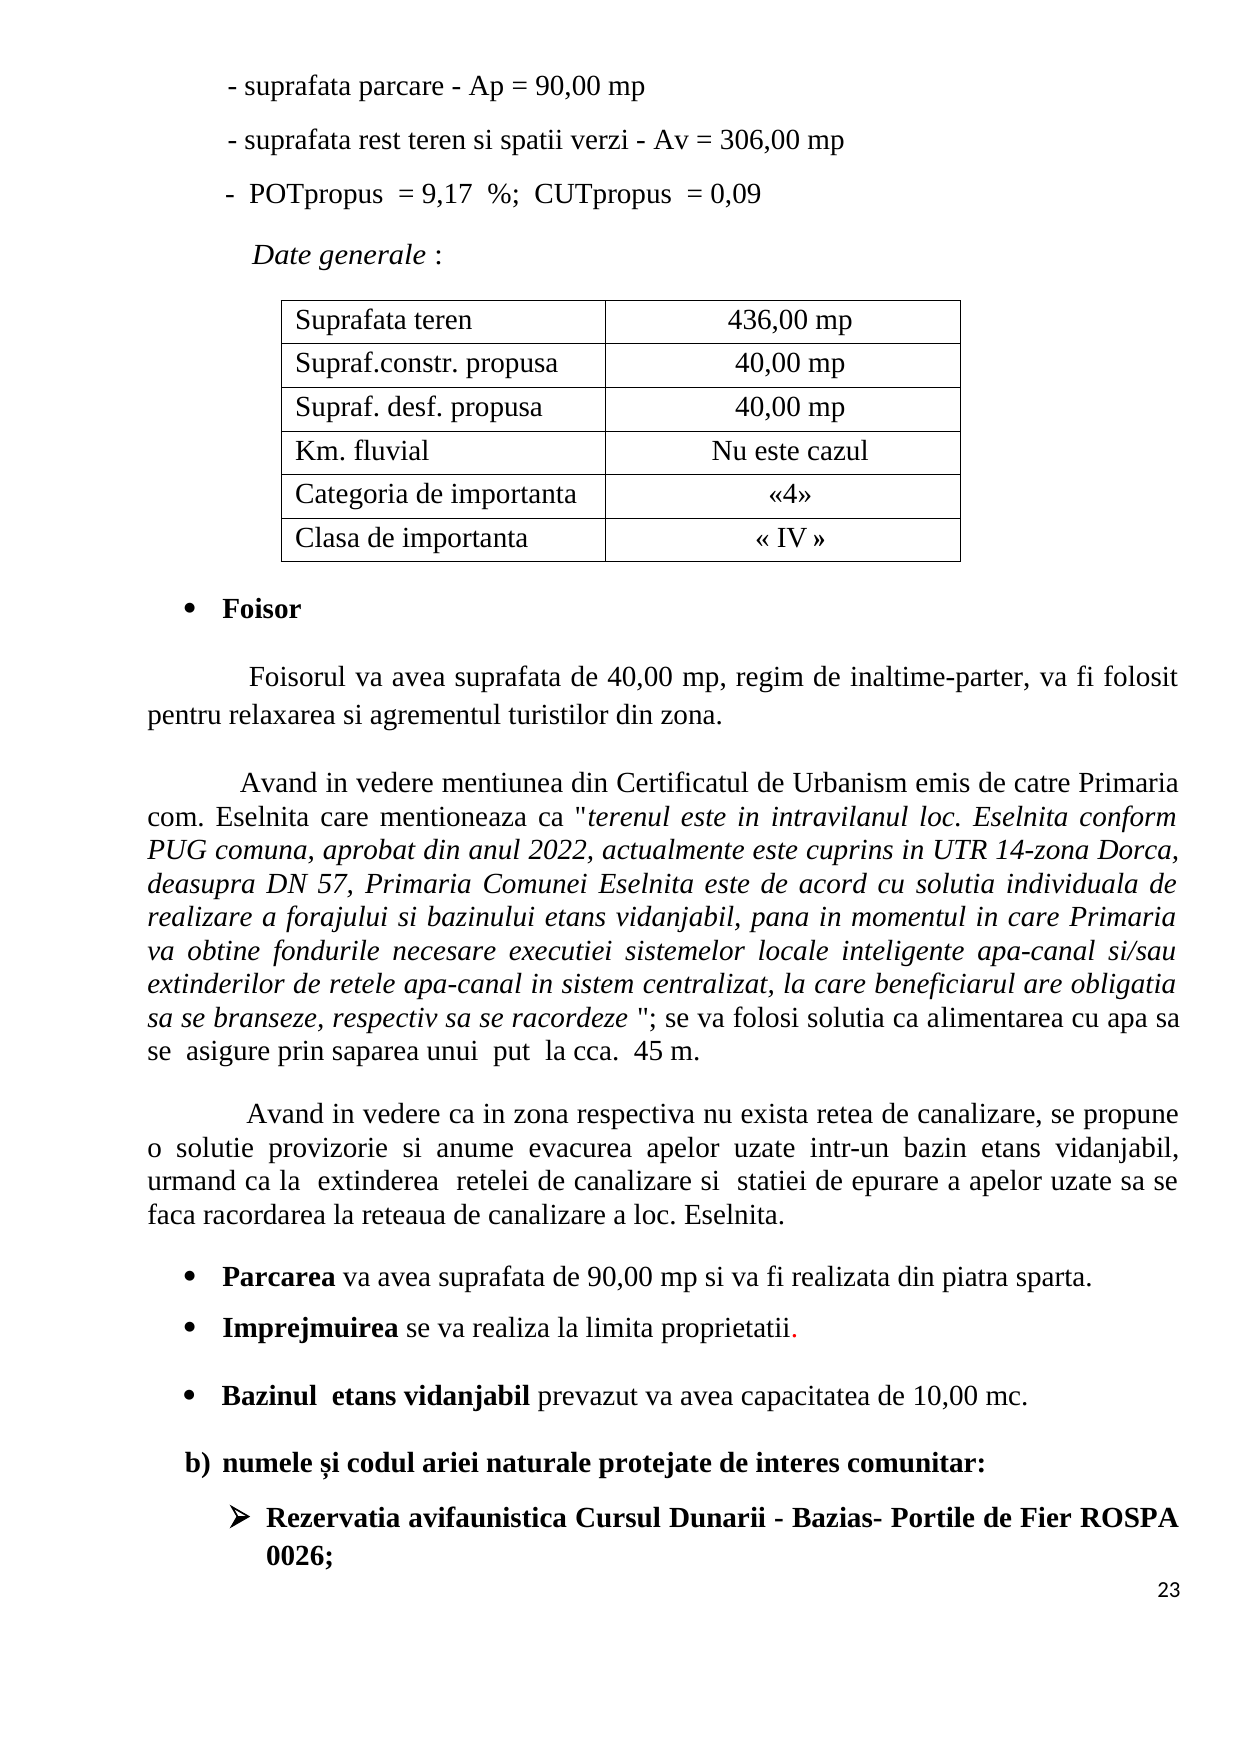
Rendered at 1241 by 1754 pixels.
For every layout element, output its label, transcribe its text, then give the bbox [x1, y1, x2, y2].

table_cell Nu este cazul [606, 432, 960, 474]
list numele și codul ariei naturale protejate de interes comunitar: [184, 1446, 1180, 1479]
text Foisorul va avea suprafata de 40,00 mp, regim de inaltime-parter, va fi folosit pentru relaxarea si agrementul turistilor din zona. [147, 659, 1180, 731]
list Imprejmuirea se va realiza la limita proprietatii. [184, 1310, 1180, 1343]
text Avand in vedere ca in zona respectiva nu exista retea de canalizare, se propune o solutie provizorie si anume evacurea apelor uzate intr-un bazin etans vidanjabil, urmand ca la extinderea retelei de canalizare si statiei de epurare a apelor uzate sa se faca racordarea la reteaua de canalizare a loc. Eselnita. [147, 1096, 1180, 1230]
text Avand in vedere mentiunea din Certificatul de Urbanism emis de catre Primaria com. Eselnita care mentioneaza ca "terenul este in intravilanul loc. Eselnita conform PUG comuna, aprobat din anul 2022, actualmente este cuprins in UTR 14-zona Dorca, deasupra DN 57, Primaria Comunei Eselnita este de acord cu solutia individuala de realizare a forajului si bazinului etans vidanjabil, pana in momentul in care Primaria va obtine fondurile necesare executiei sistemelor locale inteligente apa-canal si/sau extinderilor de retele apa-canal in sistem centralizat, la care beneficiarul are obligatia sa se branseze, respectiv sa se racordeze "; se va folosi solutia ca alimentarea cu apa sa se asigure prin saparea unui put la cca. 45 m. [147, 765, 1180, 1067]
text Date generale : [147, 237, 1180, 271]
table_cell Supraf. desf. propusa [282, 388, 605, 431]
table_cell « IV » [606, 519, 960, 561]
table_cell Km. fluvial [282, 432, 605, 474]
table_cell 40,00 mp [606, 388, 960, 431]
table_header Suprafata teren [282, 301, 605, 343]
table_cell 40,00 mp [606, 344, 960, 387]
table_cell «4» [606, 475, 960, 518]
list Parcarea va avea suprafata de 90,00 mp si va fi realizata din piatra sparta. [184, 1259, 1180, 1293]
text - suprafata parcare - Ap = 90,00 mp [147, 75, 1180, 100]
table_cell Categoria de importanta [282, 475, 605, 518]
table_header 436,00 mp [606, 301, 960, 343]
list Bazinul etans vidanjabil prevazut va avea capacitatea de 10,00 mc. [184, 1378, 1180, 1411]
table_cell Supraf.constr. propusa [282, 344, 605, 387]
list Foisor [184, 591, 1180, 625]
table_cell Clasa de importanta [282, 519, 605, 561]
text - POTpropus = 9,17 %; CUTpropus = 0,09 [147, 183, 1180, 208]
text - suprafata rest teren si spatii verzi - Av = 306,00 mp [147, 129, 1180, 154]
list Rezervatia avifaunistica Cursul Dunarii - Bazias- Portile de Fier ROSPA 0026; [228, 1500, 1180, 1572]
